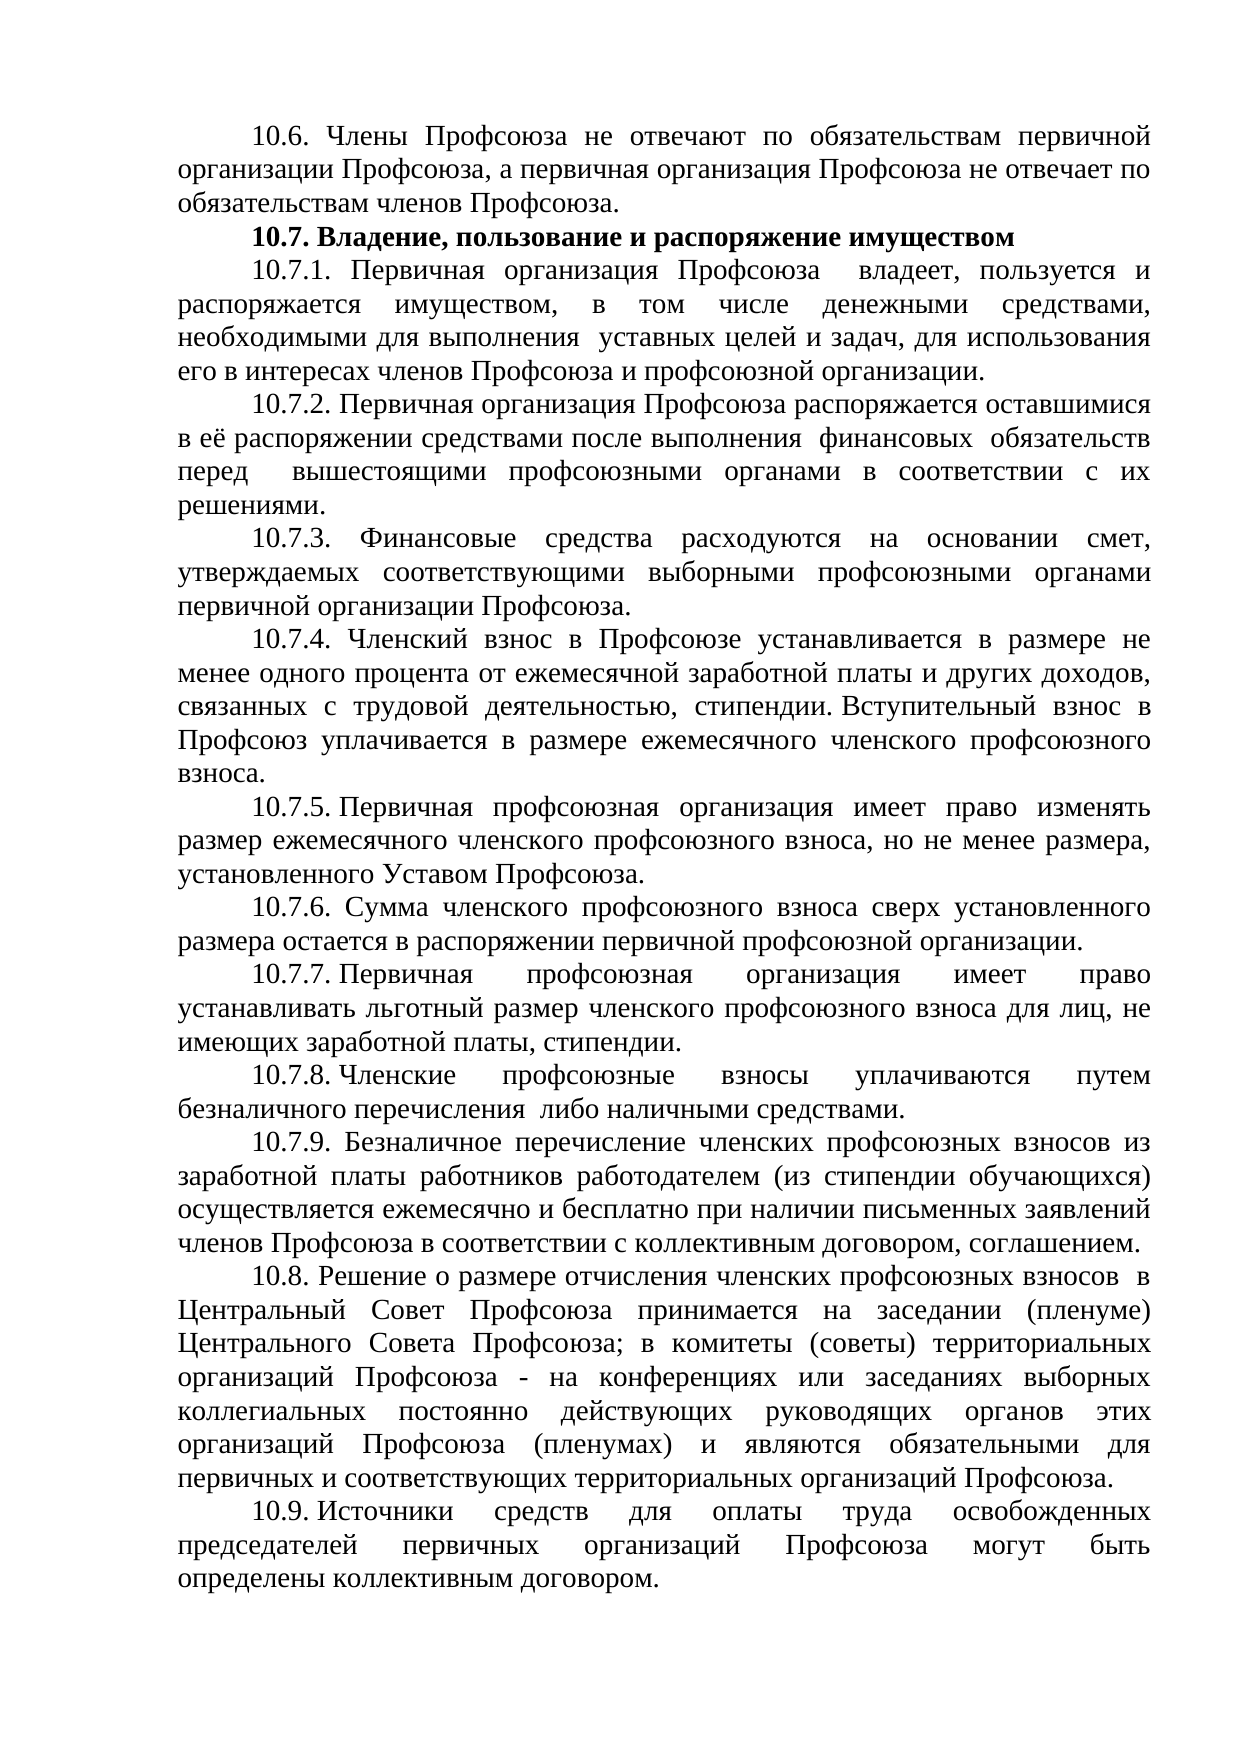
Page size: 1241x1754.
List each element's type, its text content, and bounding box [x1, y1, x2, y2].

text 10.7.9. Безналичное перечисление членских профсоюзных взносов из заработной платы работников работодателем (из стипендии обучающихся) осуществляется ежемесячно и бесплатно при наличии письменных заявлений членов Профсоюза в соответствии с коллективным договором, соглашением. [177, 1124, 1152, 1258]
text 10.7.6. Сумма членского профсоюзного взноса сверх установленного размера остается в распоряжении первичной профсоюзной организации. [177, 889, 1152, 957]
text 10.7.2. Первичная организация Профсоюза распоряжается оставшимися в её распоряжении средствами после выполнения финансовых обязательств перед вышестоящими профсоюзными органами в соответствии с их решениями. [177, 386, 1152, 521]
text 10.8. Решение о размере отчисления членских профсоюзных взносов в Центральный Совет Профсоюза принимается на заседании (пленуме) Центрального Совета Профсоюза; в комитеты (советы) территориальных организаций Профсоюза - на конференциях или заседаниях выборных коллегиальных постоянно действующих руководящих органов этих организаций Профсоюза (пленумах) и являются обязательными для первичных и соответствующих территориальных организаций Профсоюза. [177, 1258, 1152, 1493]
text 10.7.7. Первичная профсоюзная организация имеет право устанавливать льготный размер членского профсоюзного взноса для лиц, не имеющих заработной платы, стипендии. [177, 957, 1152, 1057]
text 10.7.3. Финансовые средства расходуются на основании смет, утверждаемых соответствующими выборными профсоюзными органами первичной организации Профсоюза. [177, 521, 1152, 621]
text 10.6. Члены Профсоюза не отвечают по обязательствам первичной организации Профсоюза, а первичная организация Профсоюза не отвечает по обязательствам членов Профсоюза. [177, 118, 1152, 219]
subtitle 10.7.1. Первичная организация Профсоюза владеет, пользуется и распоряжается имуществом, в том числе денежными средствами, необходимыми для выполнения уставных целей и задач, для использования его в интересах членов Профсоюза и профсоюзной организации. [177, 252, 1152, 386]
text 10.7.4. Членский взнос в Профсоюзе устанавливается в размере не менее одного процента от ежемесячной заработной платы и других доходов, связанных с трудовой деятельностью, стипендии. Вступительный взнос в Профсоюз уплачивается в размере ежемесячного членского профсоюзного взноса. [177, 621, 1152, 789]
text 10.9. Источники средств для оплаты труда освобожденных председателей первичных организаций Профсоюза могут быть определены коллективным договором. [177, 1493, 1152, 1594]
text 10.7.8. Членские профсоюзные взносы уплачиваются путем безналичного перечисления либо наличными средствами. [177, 1057, 1152, 1124]
text 10.7.5. Первичная профсоюзная организация имеет право изменять размер ежемесячного членского профсоюзного взноса, но не менее размера, установленного Уставом Профсоюза. [177, 789, 1152, 889]
text 10.7. Владение, пользование и распоряжение имуществом [177, 219, 1152, 252]
